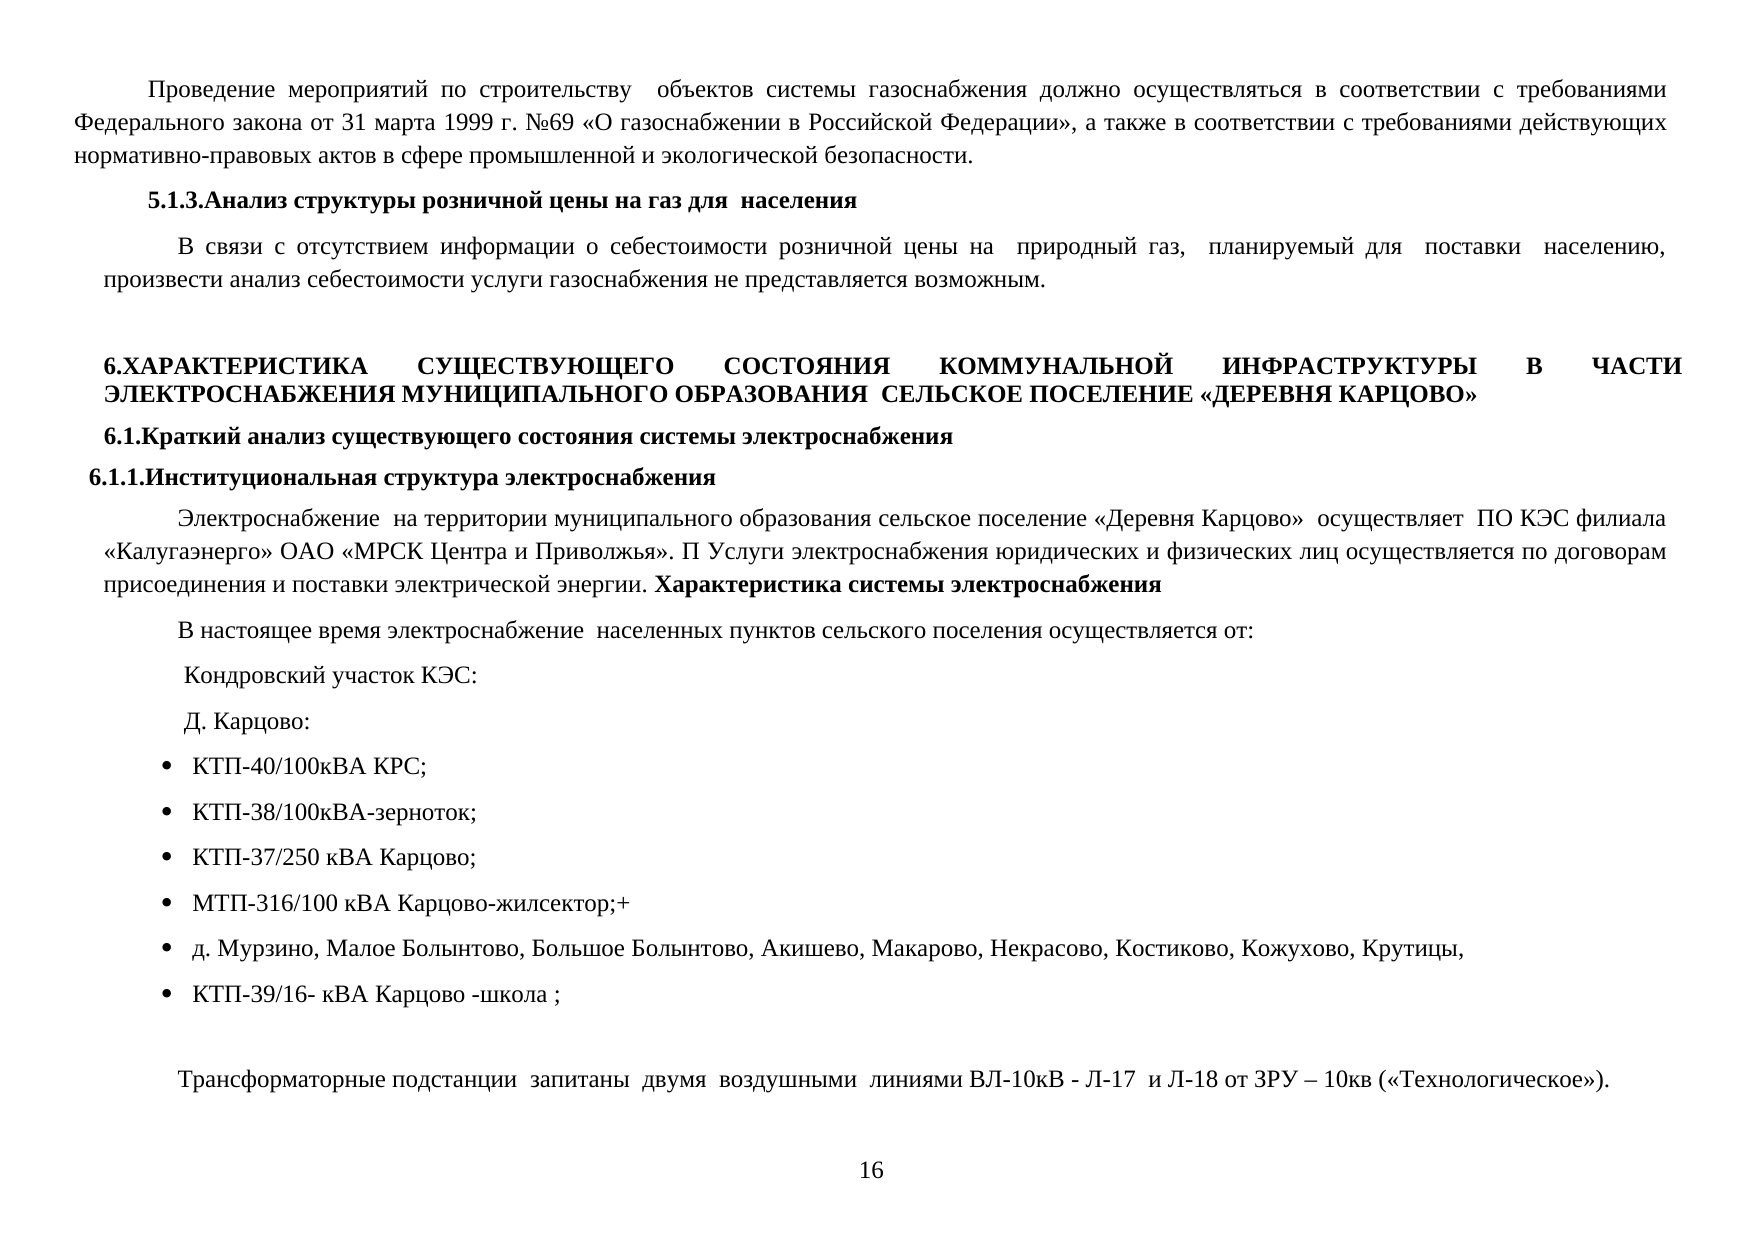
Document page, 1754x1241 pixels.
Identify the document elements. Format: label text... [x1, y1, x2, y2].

text В связи с отсутствием информации о себестоимости розничной цены на природный газ, планируемый для поставки населению, произвести анализ себестоимости услуги газоснабжения не представляется возможным. [103, 231, 1668, 293]
text Электроснабжение на территории муниципального образования сельское поселение «Деревня Карцово» осуществляет ПО КЭС филиала «Калугаэнерго» ОАО «МРСК Центра и Приволжья». П Услуги электроснабжения юридических и физических лиц осуществляется по договорам присоединения и поставки электрической энергии. Характеристика системы электроснабжения [103, 503, 1668, 598]
text 6.1.1.Институциональная структура электроснабжения [89, 462, 1668, 491]
text 6.1.Краткий анализ существующего состояния системы электроснабжения [103, 421, 1668, 449]
list КТП-37/250 кВА Карцово; [162, 842, 1668, 871]
text Д. Карцово: [103, 706, 1668, 734]
list КТП-38/100кВА-зерноток; [162, 797, 1668, 826]
text 6.Характеристика существующего состояния коммунальной инфраструктуры в части Электроснабжения муниципального образования СЕЛЬСКОЕ ПОСЕЛЕНИЕ «Деревня Карцово» [103, 351, 1683, 408]
list Проведение мероприятий по строительству объектов системы газоснабжения должно осуществляться в соответствии с требованиями Федерального закона от 31 марта 1999 г. №69 «О газоснабжении в Российской Федерации», а также в соответствии с требованиями действующих нормативно-правовых актов в сфере промышленной и экологической безопасности. [74, 74, 1668, 169]
list КТП-40/100кВА КРС; [162, 751, 1668, 780]
text Трансформаторные подстанции запитаны двумя воздушными линиями ВЛ-10кВ - Л-17 и Л-18 от ЗРУ – 10кв («Технологическое»). [103, 1064, 1668, 1093]
text В настоящее время электроснабжение населенных пунктов сельского поселения осуществляется от: [103, 615, 1668, 643]
text 5.1.3.Анализ структуры розничной цены на газ для населения [74, 185, 1668, 214]
text Кондровский участок КЭС: [103, 660, 1668, 689]
list МТП-316/100 кВА Карцово-жилсектор;+ [162, 888, 1668, 917]
list д. Мурзино, Малое Болынтово, Большое Болынтово, Акишево, Макарово, Некрасово, Костиково, Кожухово, Крутицы, [162, 933, 1668, 962]
list КТП-39/16- кВА Карцово -школа ; [162, 979, 1668, 1008]
